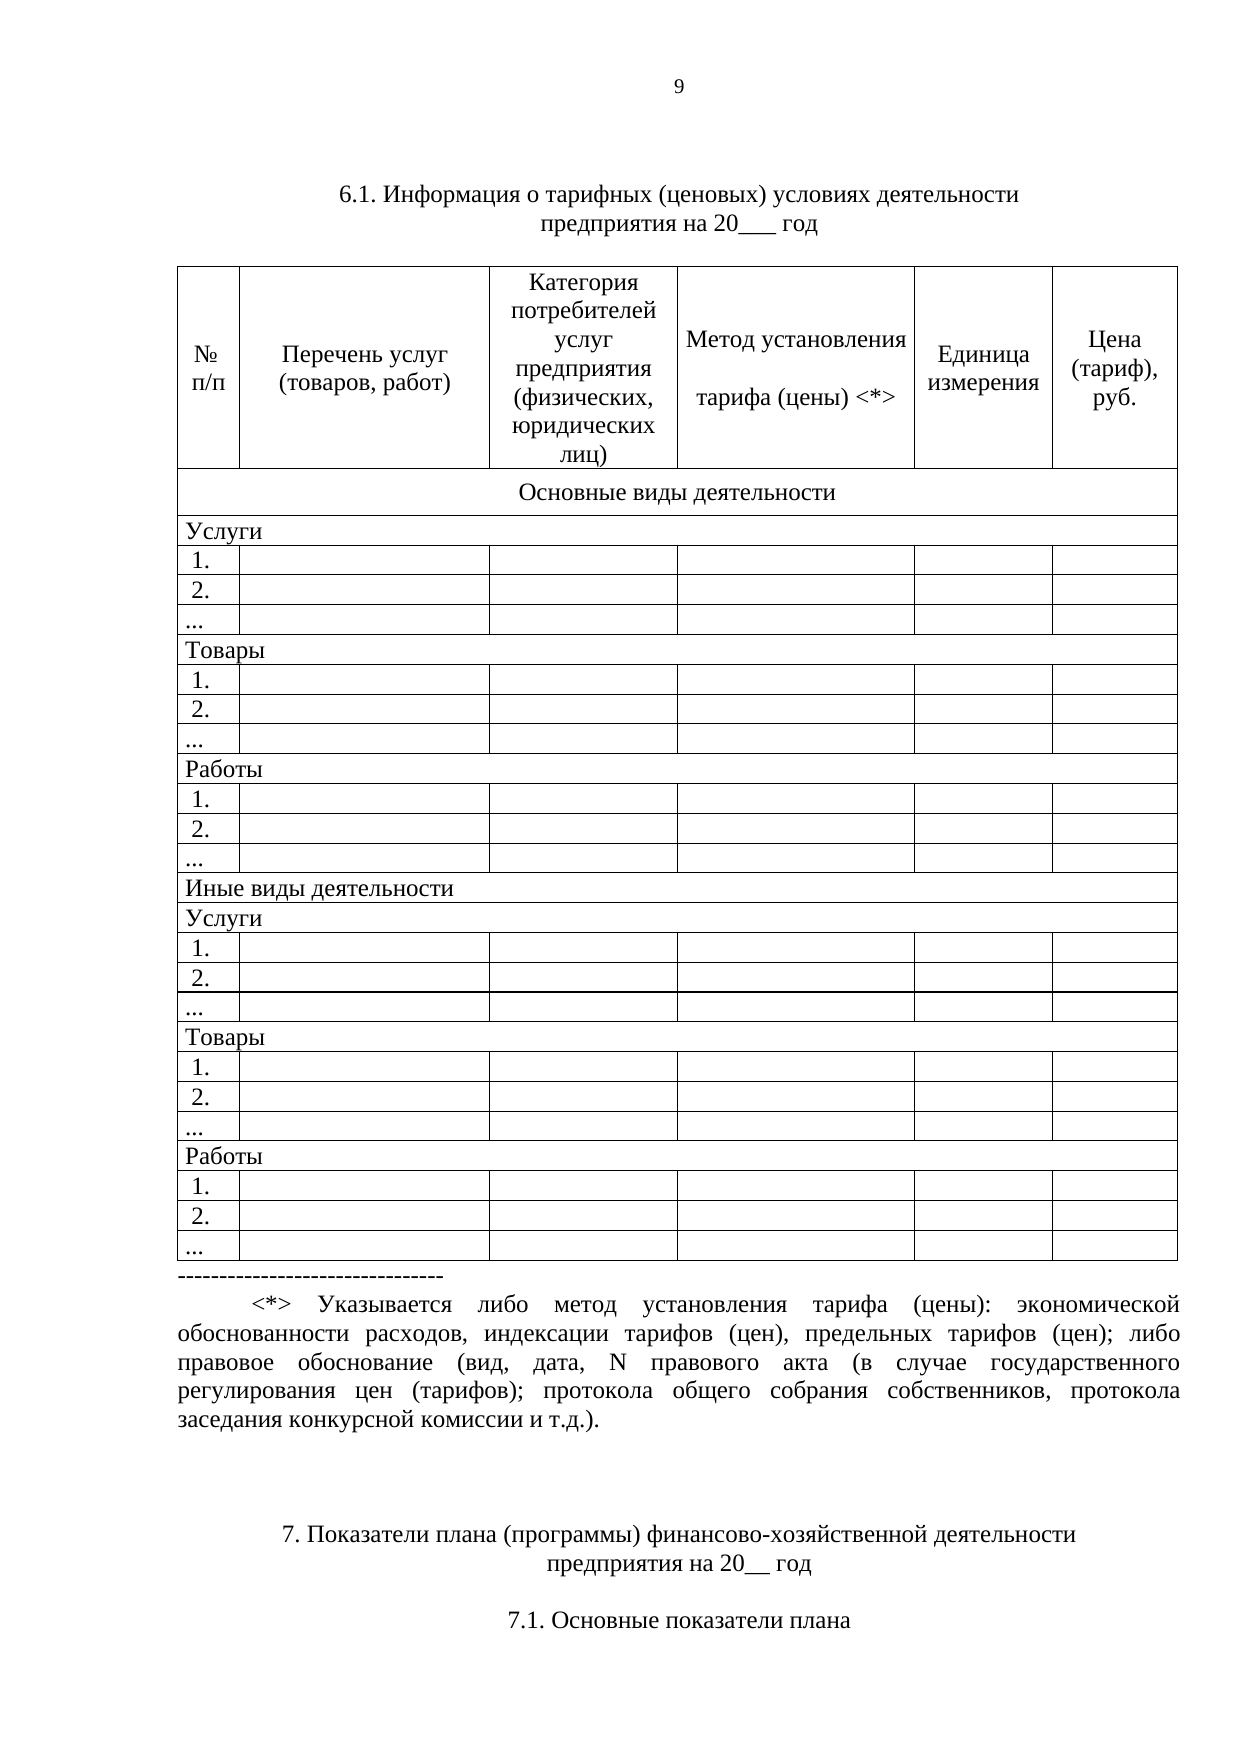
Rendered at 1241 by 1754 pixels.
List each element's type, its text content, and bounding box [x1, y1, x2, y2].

table_cell [490, 1112, 677, 1140]
table_cell [1053, 1231, 1177, 1259]
table_cell [915, 1201, 1052, 1230]
table_cell [490, 605, 677, 634]
table_cell Услуги [178, 516, 1177, 544]
table_cell [915, 1171, 1052, 1200]
table_cell [1053, 844, 1177, 872]
table_cell [490, 963, 677, 991]
table_cell [915, 546, 1052, 574]
table_cell [240, 814, 489, 842]
table_cell [678, 1112, 914, 1140]
table_cell 1. [178, 933, 239, 962]
table_cell [678, 933, 914, 962]
table_cell [240, 784, 489, 813]
table_cell [1053, 963, 1177, 991]
table_cell [240, 605, 489, 634]
table_cell [1053, 1082, 1177, 1111]
table_cell Работы [178, 1141, 1177, 1170]
table_cell [490, 575, 677, 604]
text предприятия на 20__ год [177, 1548, 1181, 1577]
table_cell ... [178, 993, 239, 1021]
table_cell Иные виды деятельности [178, 873, 1177, 902]
table_cell [240, 1112, 489, 1140]
table_cell [490, 695, 677, 723]
table_cell [678, 1052, 914, 1081]
table_cell [915, 993, 1052, 1021]
table_cell [915, 1082, 1052, 1111]
text 7.1. Основные показатели плана [177, 1606, 1181, 1634]
text 6.1. Информация о тарифных (ценовых) условиях деятельности [177, 179, 1181, 208]
table_cell [240, 1052, 489, 1081]
table_header № п/п [178, 267, 239, 468]
table_cell [1053, 1171, 1177, 1200]
table_cell [490, 784, 677, 813]
table_cell 2. [178, 963, 239, 991]
table_cell [240, 724, 489, 753]
table_cell [1053, 724, 1177, 753]
table_cell [1053, 1112, 1177, 1140]
table_cell [678, 665, 914, 693]
table_cell 2. [178, 814, 239, 842]
table_header Единица измерения [915, 267, 1052, 468]
table_cell [490, 1052, 677, 1081]
table_cell [490, 1171, 677, 1200]
text 7. Показатели плана (программы) финансово-хозяйственной деятельности [177, 1519, 1181, 1548]
text -------------------------------- [177, 1261, 1181, 1289]
table_cell [490, 844, 677, 872]
table_cell [490, 933, 677, 962]
table_cell [915, 814, 1052, 842]
table_cell [240, 993, 489, 1021]
table_cell [490, 665, 677, 693]
table_cell [490, 1231, 677, 1259]
table_cell [240, 963, 489, 991]
table_cell Услуги [178, 903, 1177, 932]
text <*> Указывается либо метод установления тарифа (цены): экономической обоснованности расходов, индексации тарифов (цен), предельных тарифов (цен); либо правовое обоснование (вид, дата, N правового акта (в случае государственного регулирования цен (тарифов); протокола общего собрания собственников, протокола заседания конкурсной комиссии и т.д.). [177, 1289, 1181, 1433]
table_cell [678, 1082, 914, 1111]
table_cell 2. [178, 1201, 239, 1230]
table_cell [240, 1082, 489, 1111]
table_cell [915, 844, 1052, 872]
table_cell [1053, 605, 1177, 634]
table_header Категория потребителей услуг предприятия (физических, юридических лиц) [490, 267, 677, 468]
table_cell [240, 844, 489, 872]
table_cell [1053, 814, 1177, 842]
table_cell [678, 963, 914, 991]
table_cell [490, 724, 677, 753]
table_cell [240, 546, 489, 574]
table_cell [678, 575, 914, 604]
table_cell [1053, 1052, 1177, 1081]
table_cell Товары [178, 1022, 1177, 1051]
table_cell ... [178, 605, 239, 634]
table_cell 2. [178, 1082, 239, 1111]
table_cell [678, 1231, 914, 1259]
table_cell ... [178, 844, 239, 872]
table_cell [1053, 546, 1177, 574]
table_header Цена (тариф), руб. [1053, 267, 1177, 468]
table_cell 2. [178, 575, 239, 604]
table_cell [678, 814, 914, 842]
table_cell [1053, 993, 1177, 1021]
table_cell [240, 695, 489, 723]
table_cell [490, 993, 677, 1021]
table_cell [678, 695, 914, 723]
table_cell [915, 575, 1052, 604]
table_cell [678, 1171, 914, 1200]
table_cell ... [178, 1112, 239, 1140]
table_cell [490, 814, 677, 842]
table_header Перечень услуг (товаров, работ) [240, 267, 489, 468]
table_cell [915, 933, 1052, 962]
table_cell [915, 1231, 1052, 1259]
table_cell ... [178, 724, 239, 753]
table_cell [1053, 1201, 1177, 1230]
table_cell 1. [178, 665, 239, 693]
table_cell [490, 1082, 677, 1111]
table_cell [240, 665, 489, 693]
table_cell [1053, 695, 1177, 723]
table_cell [490, 546, 677, 574]
table_cell [678, 1201, 914, 1230]
table_cell 1. [178, 1171, 239, 1200]
table_cell [915, 665, 1052, 693]
table_cell [240, 1231, 489, 1259]
table_cell [678, 605, 914, 634]
table_cell 1. [178, 784, 239, 813]
table_header Метод установления тарифа (цены) <*> [678, 267, 914, 468]
table_cell [915, 784, 1052, 813]
table_cell [240, 1201, 489, 1230]
table_cell [678, 546, 914, 574]
table_cell [1053, 784, 1177, 813]
table_cell [240, 1171, 489, 1200]
table_cell [240, 575, 489, 604]
table_cell [1053, 575, 1177, 604]
table_cell [240, 933, 489, 962]
table_cell [678, 724, 914, 753]
table_cell Товары [178, 635, 1177, 664]
table_cell [915, 1052, 1052, 1081]
table_cell [915, 963, 1052, 991]
table_cell [678, 993, 914, 1021]
table_cell 2. [178, 695, 239, 723]
table_cell Работы [178, 754, 1177, 783]
table_cell 1. [178, 1052, 239, 1081]
table_cell [915, 1112, 1052, 1140]
table_cell 1. [178, 546, 239, 574]
table_cell [678, 784, 914, 813]
table_cell [915, 605, 1052, 634]
table_cell [1053, 933, 1177, 962]
text предприятия на 20___ год [177, 208, 1181, 237]
table_cell [678, 844, 914, 872]
table_cell [915, 724, 1052, 753]
table_cell [490, 1201, 677, 1230]
table_cell Основные виды деятельности [178, 469, 1177, 515]
table_cell [1053, 665, 1177, 693]
table_cell ... [178, 1231, 239, 1259]
table_cell [915, 695, 1052, 723]
